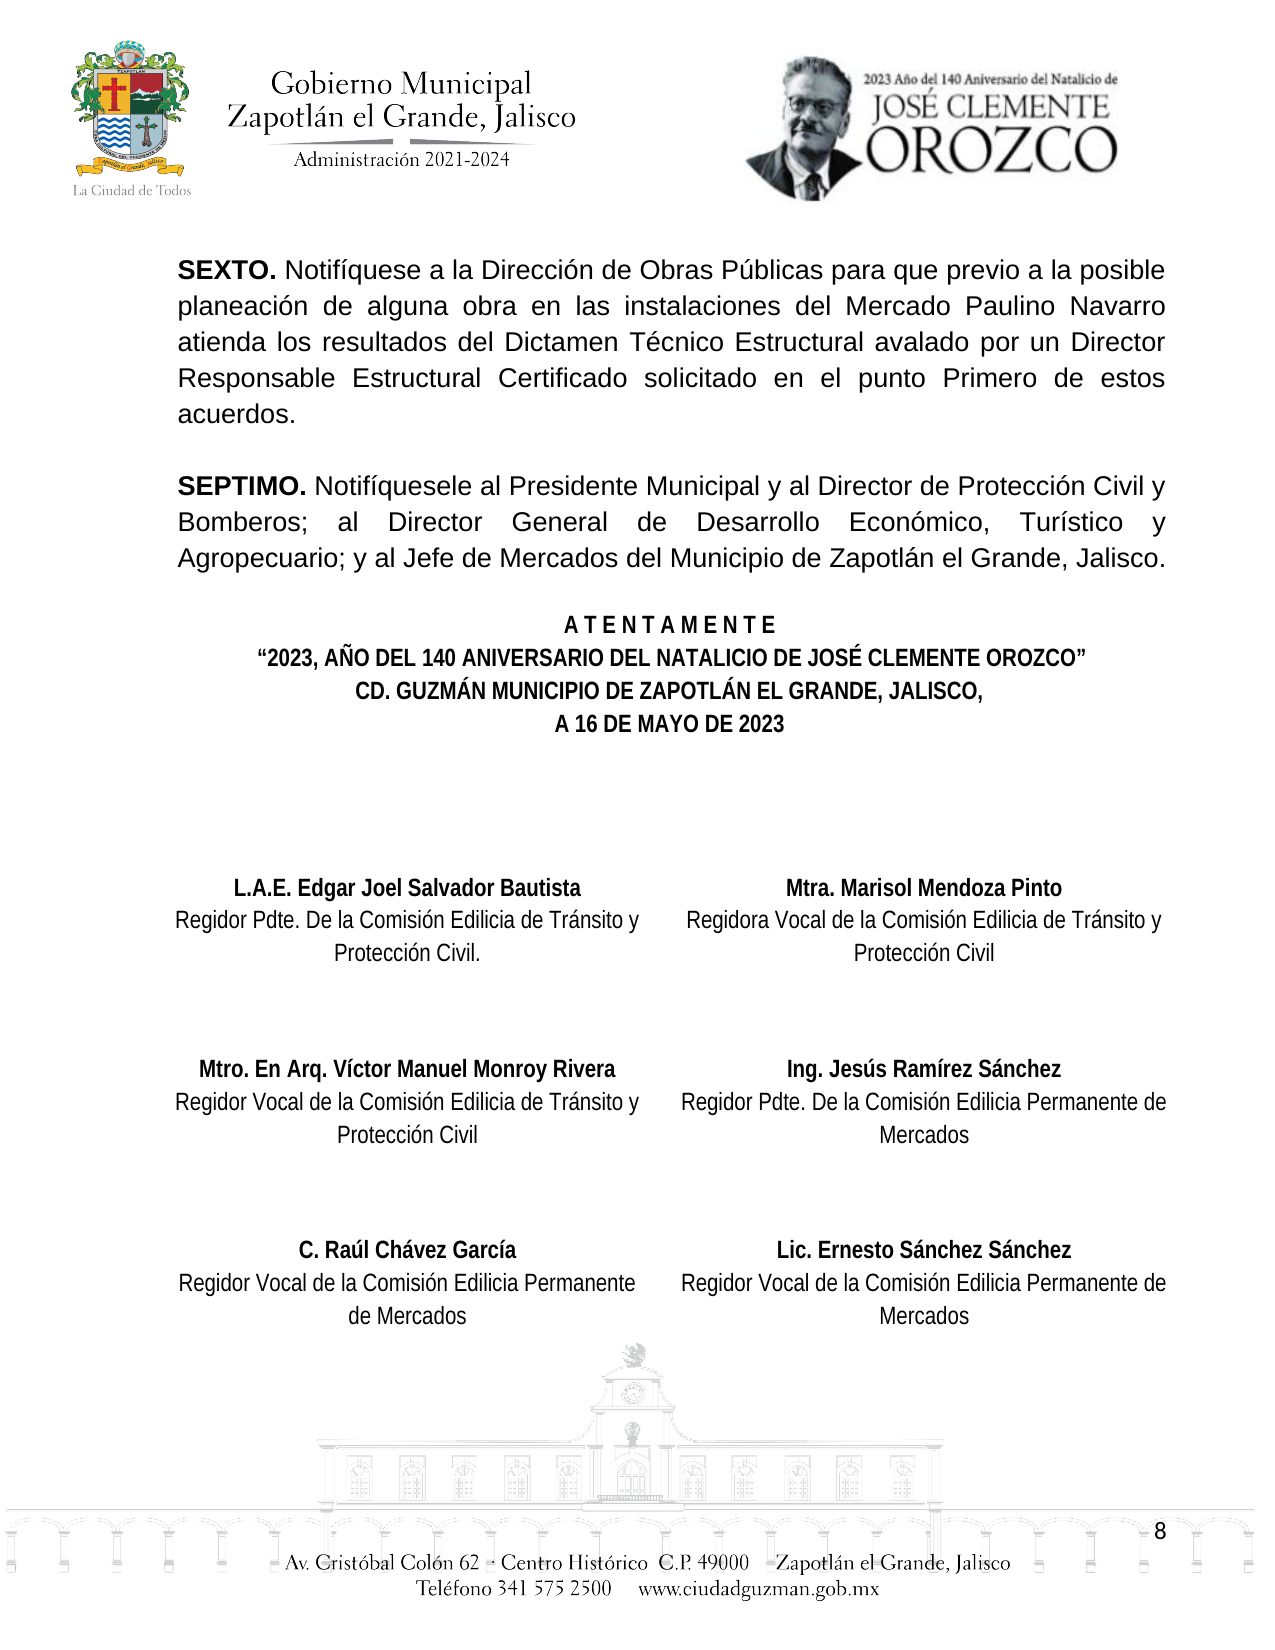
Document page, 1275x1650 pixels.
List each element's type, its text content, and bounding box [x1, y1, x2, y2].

picture [0, 0, 1268, 1644]
text SEXTO. Notifíquese a la Dirección de Obras Públicas para que previo a la posible planeación de alguna obra en las instalaciones del Mercado Paulino Navarro atienda los resultados del Dictamen Técnico Estructural avalado por un Director Responsable Estructural Certificado solicitado en el punto Primero de estos acuerdos. [177, 254, 1167, 429]
table_cell Mtro. En Arq. Víctor Manuel Monroy Rivera Regidor Vocal de la Comisión Edilicia de Tránsito y Protección Civil [155, 1054, 660, 1235]
text “2023, AÑO DEL 140 ANIVERSARIO DEL NATALICIO DE JOSÉ CLEMENTE OROZCO” [177, 643, 1167, 672]
text A T E N T A M E N T E [177, 611, 1162, 639]
table_cell Ing. Jesús Ramírez Sánchez Regidor Pdte. De la Comisión Edilicia Permanente de Mercados [660, 1054, 1189, 1235]
table_cell Lic. Ernesto Sánchez Sánchez Regidor Vocal de la Comisión Edilicia Permanente de Mercados [660, 1235, 1189, 1333]
table_header L.A.E. Edgar Joel Salvador Bautista Regidor Pdte. De la Comisión Edilicia de Tránsito y Protección Civil. [155, 873, 660, 1054]
table_cell C. Raúl Chávez García Regidor Vocal de la Comisión Edilicia Permanente de Mercados [155, 1235, 660, 1333]
text A 16 DE MAYO DE 2023 [177, 709, 1162, 738]
text CD. GUZMÁN MUNICIPIO DE ZAPOTLÁN EL GRANDE, JALISCO, [177, 676, 1162, 705]
text SEPTIMO. Notifíquesele al Presidente Municipal y al Director de Protección Civil y Bomberos; al Director General de Desarrollo Económico, Turístico y Agropecuario; y al Jefe de Mercados del Municipio de Zapotlán el Grande, Jalisco. [177, 470, 1167, 573]
table_header Mtra. Marisol Mendoza Pinto Regidora Vocal de la Comisión Edilicia de Tránsito y Protección Civil [660, 873, 1189, 1054]
